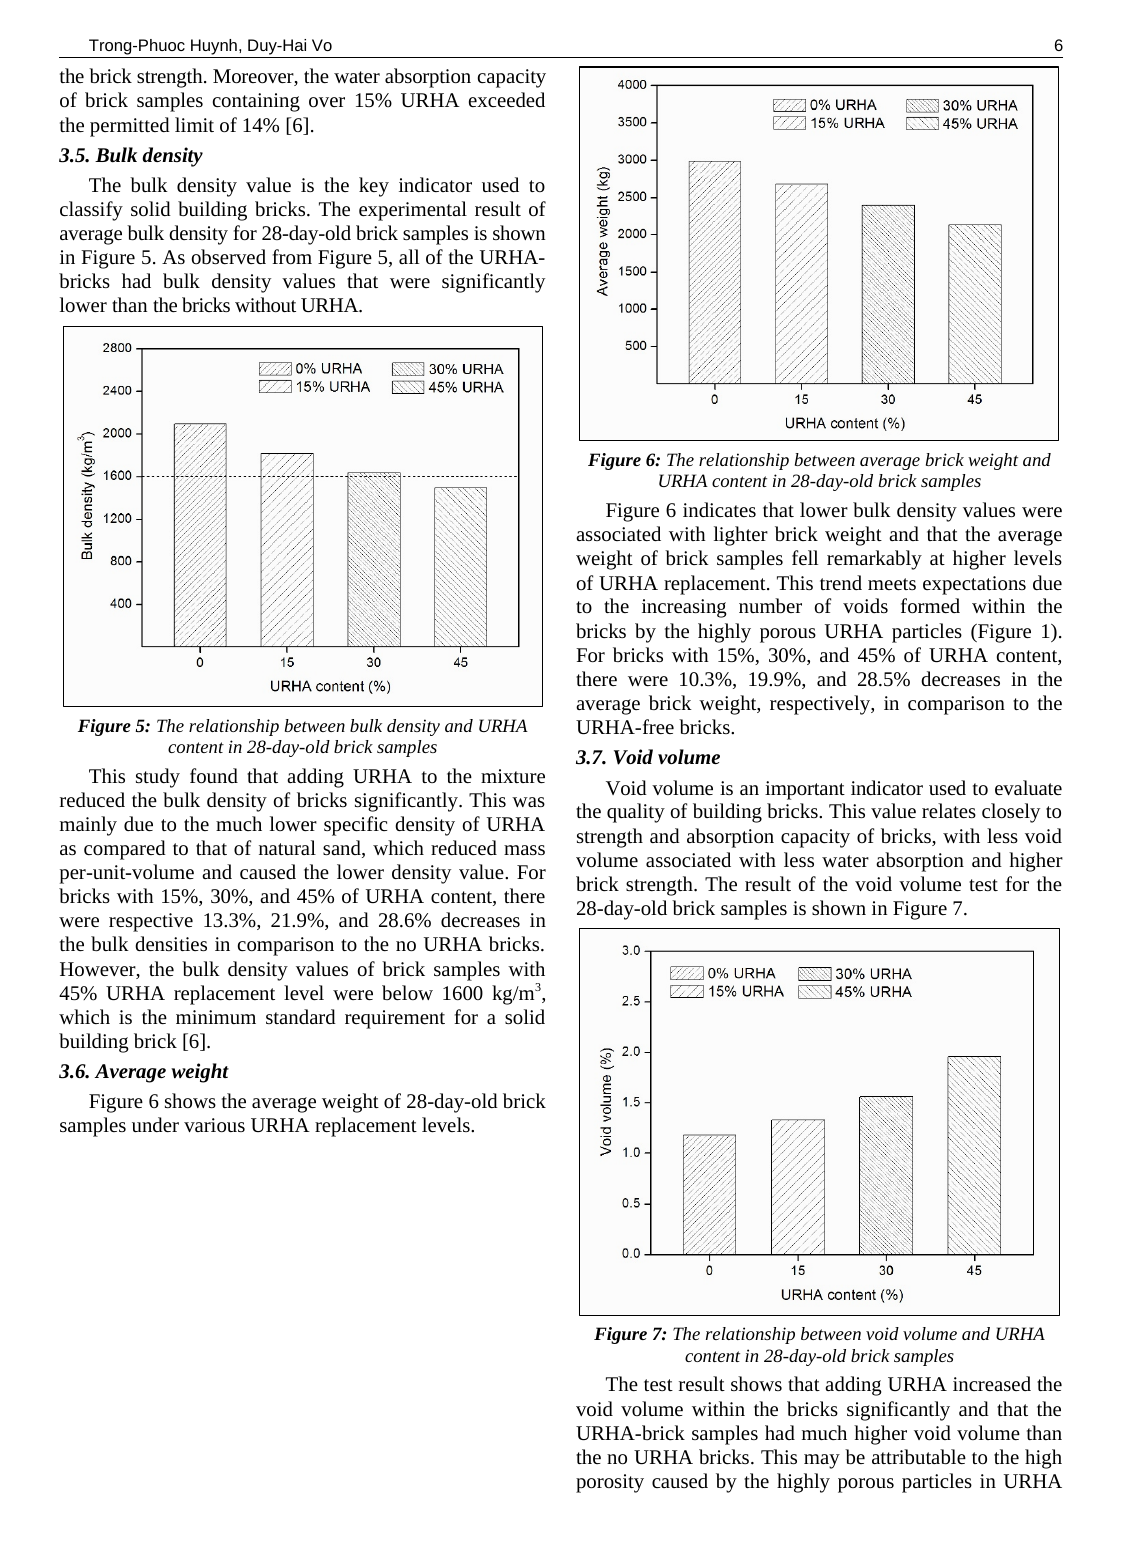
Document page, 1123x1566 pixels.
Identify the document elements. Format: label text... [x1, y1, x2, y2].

text Figure 6 shows the average weight of 28-day-old brick samples under various URHA replacement levels. [59, 1089, 546, 1137]
text Figure 6: The relationship between average brick weight and URHA content in 28-day-old brick samples [576, 449, 1063, 492]
text This study found that adding URHA to the mixture reduced the bulk density of bricks significantly. This was mainly due to the much lower specific density of URHA as compared to that of natural sand, which reduced mass per-unit-volume and caused the lower density value. For bricks with 15%, 30%, and 45% of URHA content, there were respective 13.3%, 21.9%, and 28.6% decreases in the bulk densities in comparison to the no URHA bricks. However, the bulk density values of brick samples with 45% URHA replacement level were below 1600 kg/m3, which is the minimum standard requirement for a solid building brick [6]. [59, 764, 546, 1053]
text Figure 5: The relationship between bulk density and URHA content in 28-day-old brick samples [59, 714, 546, 758]
subtitle Void volume [576, 745, 1063, 769]
subtitle Average weight [59, 1059, 546, 1083]
picture [580, 929, 1059, 1315]
text Figure 6 indicates that lower bulk density values were associated with lighter brick weight and that the average weight of brick samples fell remarkably at higher levels of URHA replacement. This trend meets expectations due to the increasing number of voids formed within the bricks by the highly porous URHA particles (Figure 1). For bricks with 15%, 30%, and 45% of URHA content, there were 10.3%, 19.9%, and 28.5% decreases in the average brick weight, respectively, in comparison to the URHA-free bricks. [576, 498, 1063, 739]
picture [580, 68, 1058, 440]
picture [64, 327, 542, 706]
subtitle Bulk density [59, 143, 546, 167]
text Void volume is an important indicator used to evaluate the quality of building bricks. This value relates closely to strength and absorption capacity of bricks, with less void volume associated with less water absorption and higher brick strength. The result of the void volume test for the 28-day-old brick samples is shown in Figure 7. [576, 775, 1063, 920]
text Figure 7: The relationship between void volume and URHA content in 28-day-old brick samples [576, 1323, 1063, 1366]
text The bulk density value is the key indicator used to classify solid building bricks. The experimental result of average bulk density for 28-day-old brick samples is shown in Figure 5. As observed from Figure 5, all of the URHA-bricks had bulk density values that were significantly lower than the bricks without URHA. [59, 173, 546, 317]
